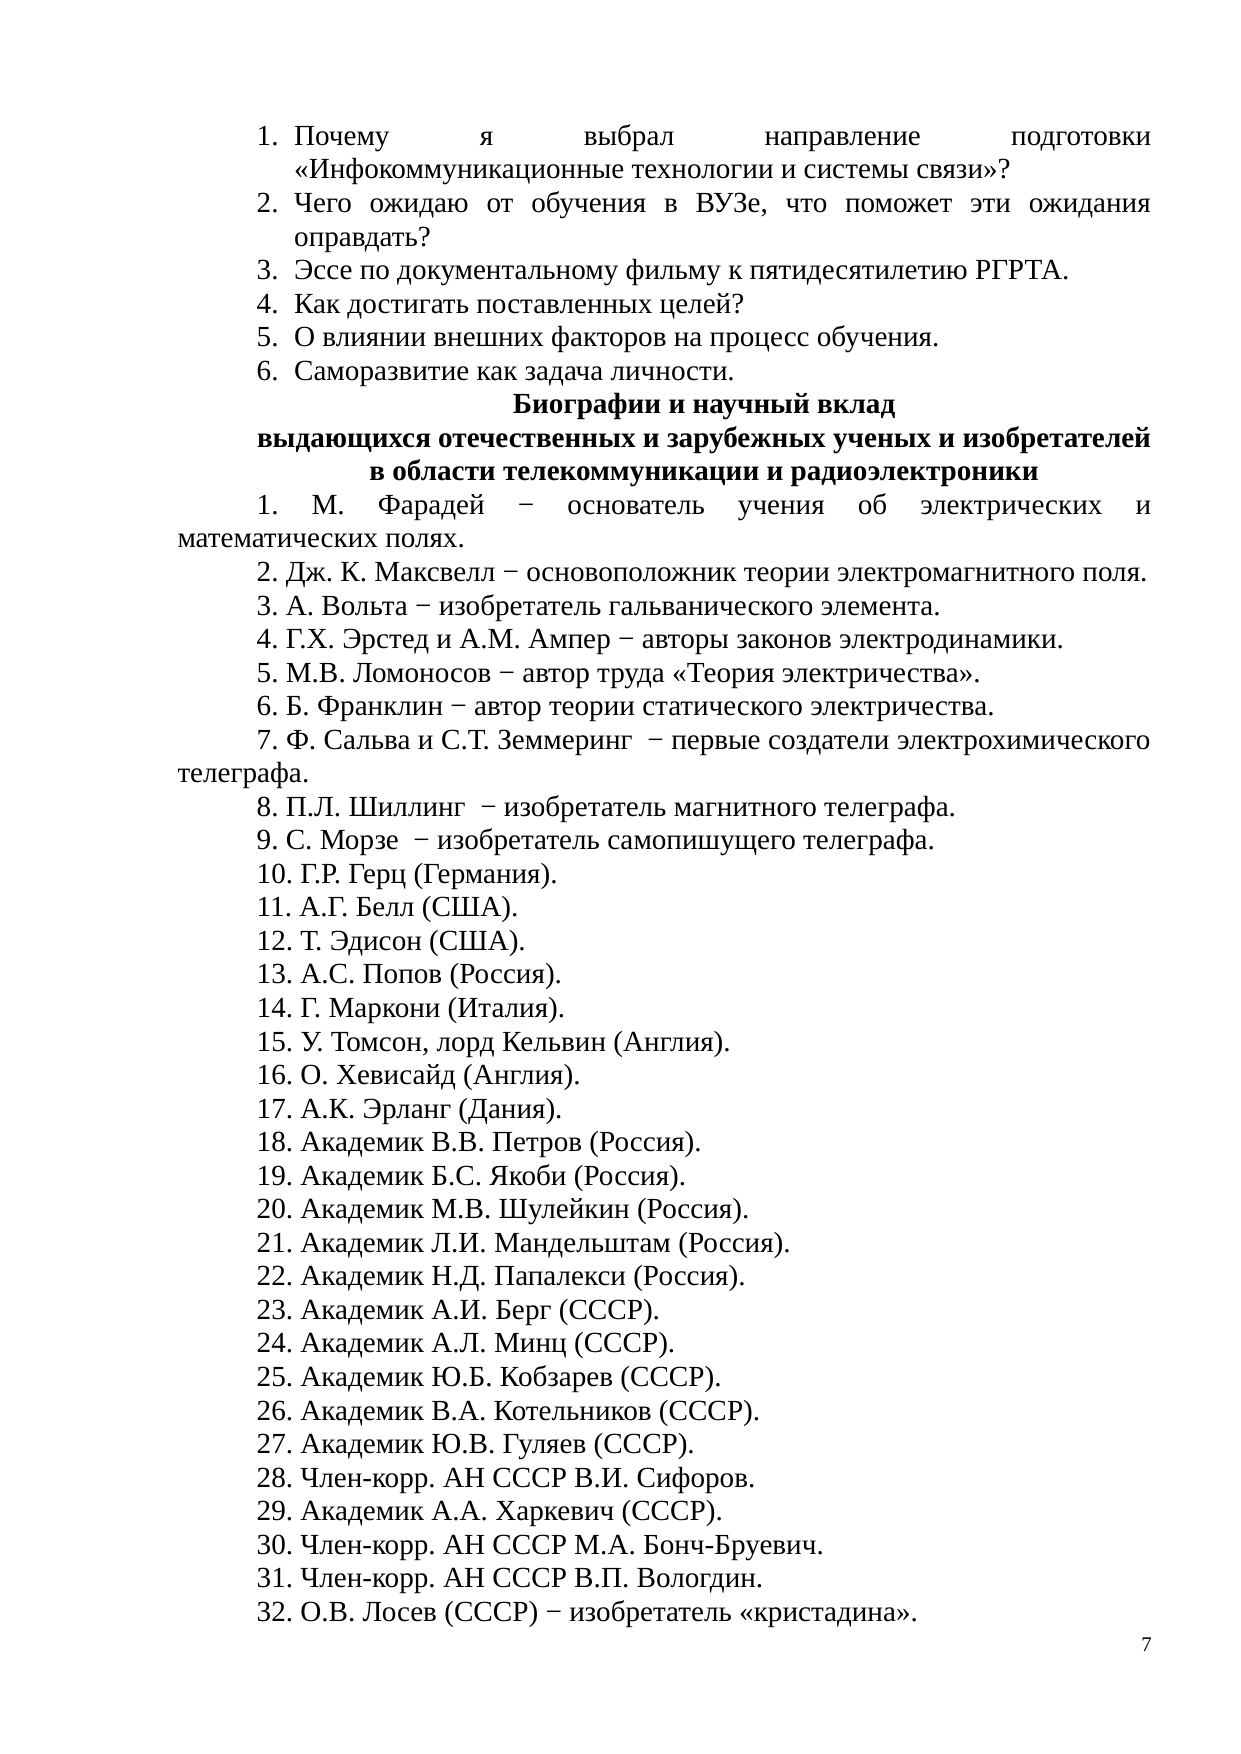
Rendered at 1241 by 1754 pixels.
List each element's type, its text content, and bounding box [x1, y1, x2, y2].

text в области телекоммуникации и радиоэлектроники [177, 453, 1152, 487]
list Эссе по документальному фильму к пятидесятилетию РГРТА. [256, 252, 1152, 286]
text 15. У. Томсон, лорд Кельвин (Англия). [177, 1024, 1152, 1057]
text 23. Академик А.И. Берг (СССР). [177, 1292, 1152, 1326]
list Почему я выбрал направление подготовки «Инфокоммуникационные технологии и системы связи»? [256, 118, 1152, 185]
text 3. А. Вольта − изобретатель гальванического элемента. [177, 588, 1152, 621]
text 9. С. Морзе − изобретатель самопишущего телеграфа. [177, 822, 1152, 856]
text 27. Академик Ю.В. Гуляев (СССР). [177, 1426, 1152, 1460]
text 13. А.С. Попов (Россия). [177, 957, 1152, 990]
text 1. М. Фарадей − основатель учения об электрических и математических полях. [177, 487, 1152, 554]
list О влиянии внешних факторов на процесс обучения. [256, 319, 1152, 353]
text 26. Академик В.А. Котельников (СССР). [177, 1393, 1152, 1426]
list Чего ожидаю от обучения в ВУЗе, что поможет эти ожидания оправдать? [256, 185, 1152, 252]
text 22. Академик Н.Д. Папалекси (Россия). [177, 1258, 1152, 1292]
text 12. Т. Эдисон (США). [177, 923, 1152, 957]
text 31. Член-корр. АН СССР В.П. Вологдин. [177, 1560, 1152, 1594]
text 16. О. Хевисайд (Англия). [177, 1057, 1152, 1091]
text 20. Академик М.В. Шулейкин (Россия). [177, 1191, 1152, 1225]
text 18. Академик В.В. Петров (Россия). [177, 1124, 1152, 1158]
text 6. Б. Франклин − автор теории статического электричества. [177, 688, 1152, 722]
text 32. О.В. Лосев (СССР) − изобретатель «кристадина». [177, 1594, 1152, 1627]
text 19. Академик Б.С. Якоби (Россия). [177, 1158, 1152, 1191]
text 5. М.В. Ломоносов − автор труда «Теория электричества». [177, 655, 1152, 688]
text выдающихся отечественных и зарубежных ученых и изобретателей [177, 420, 1152, 453]
text 11. А.Г. Белл (США). [177, 889, 1152, 923]
text Биографии и научный вклад [177, 386, 1152, 420]
list Как достигать поставленных целей? [256, 286, 1152, 319]
text 10. Г.Р. Герц (Германия). [177, 856, 1152, 889]
list Саморазвитие как задача личности. [256, 353, 1152, 386]
text 21. Академик Л.И. Мандельштам (Россия). [177, 1225, 1152, 1258]
text 7. Ф. Сальва и С.Т. Земмеринг − первые создатели электрохимического телеграфа. [177, 722, 1152, 789]
text 4. Г.Х. Эрстед и А.М. Ампер − авторы законов электродинамики. [177, 621, 1152, 655]
text 24. Академик А.Л. Минц (СССР). [177, 1326, 1152, 1359]
text 8. П.Л. Шиллинг − изобретатель магнитного телеграфа. [177, 789, 1152, 822]
text 28. Член-корр. АН СССР В.И. Сифоров. [177, 1460, 1152, 1493]
text 25. Академик Ю.Б. Кобзарев (СССР). [177, 1359, 1152, 1393]
text 14. Г. Маркони (Италия). [177, 990, 1152, 1024]
text 17. А.К. Эрланг (Дания). [177, 1091, 1152, 1124]
text 30. Член-корр. АН СССР М.А. Бонч-Бруевич. [177, 1527, 1152, 1560]
text 2. Дж. К. Максвелл − основоположник теории электромагнитного поля. [177, 554, 1152, 588]
text 29. Академик А.А. Харкевич (СССР). [177, 1493, 1152, 1527]
